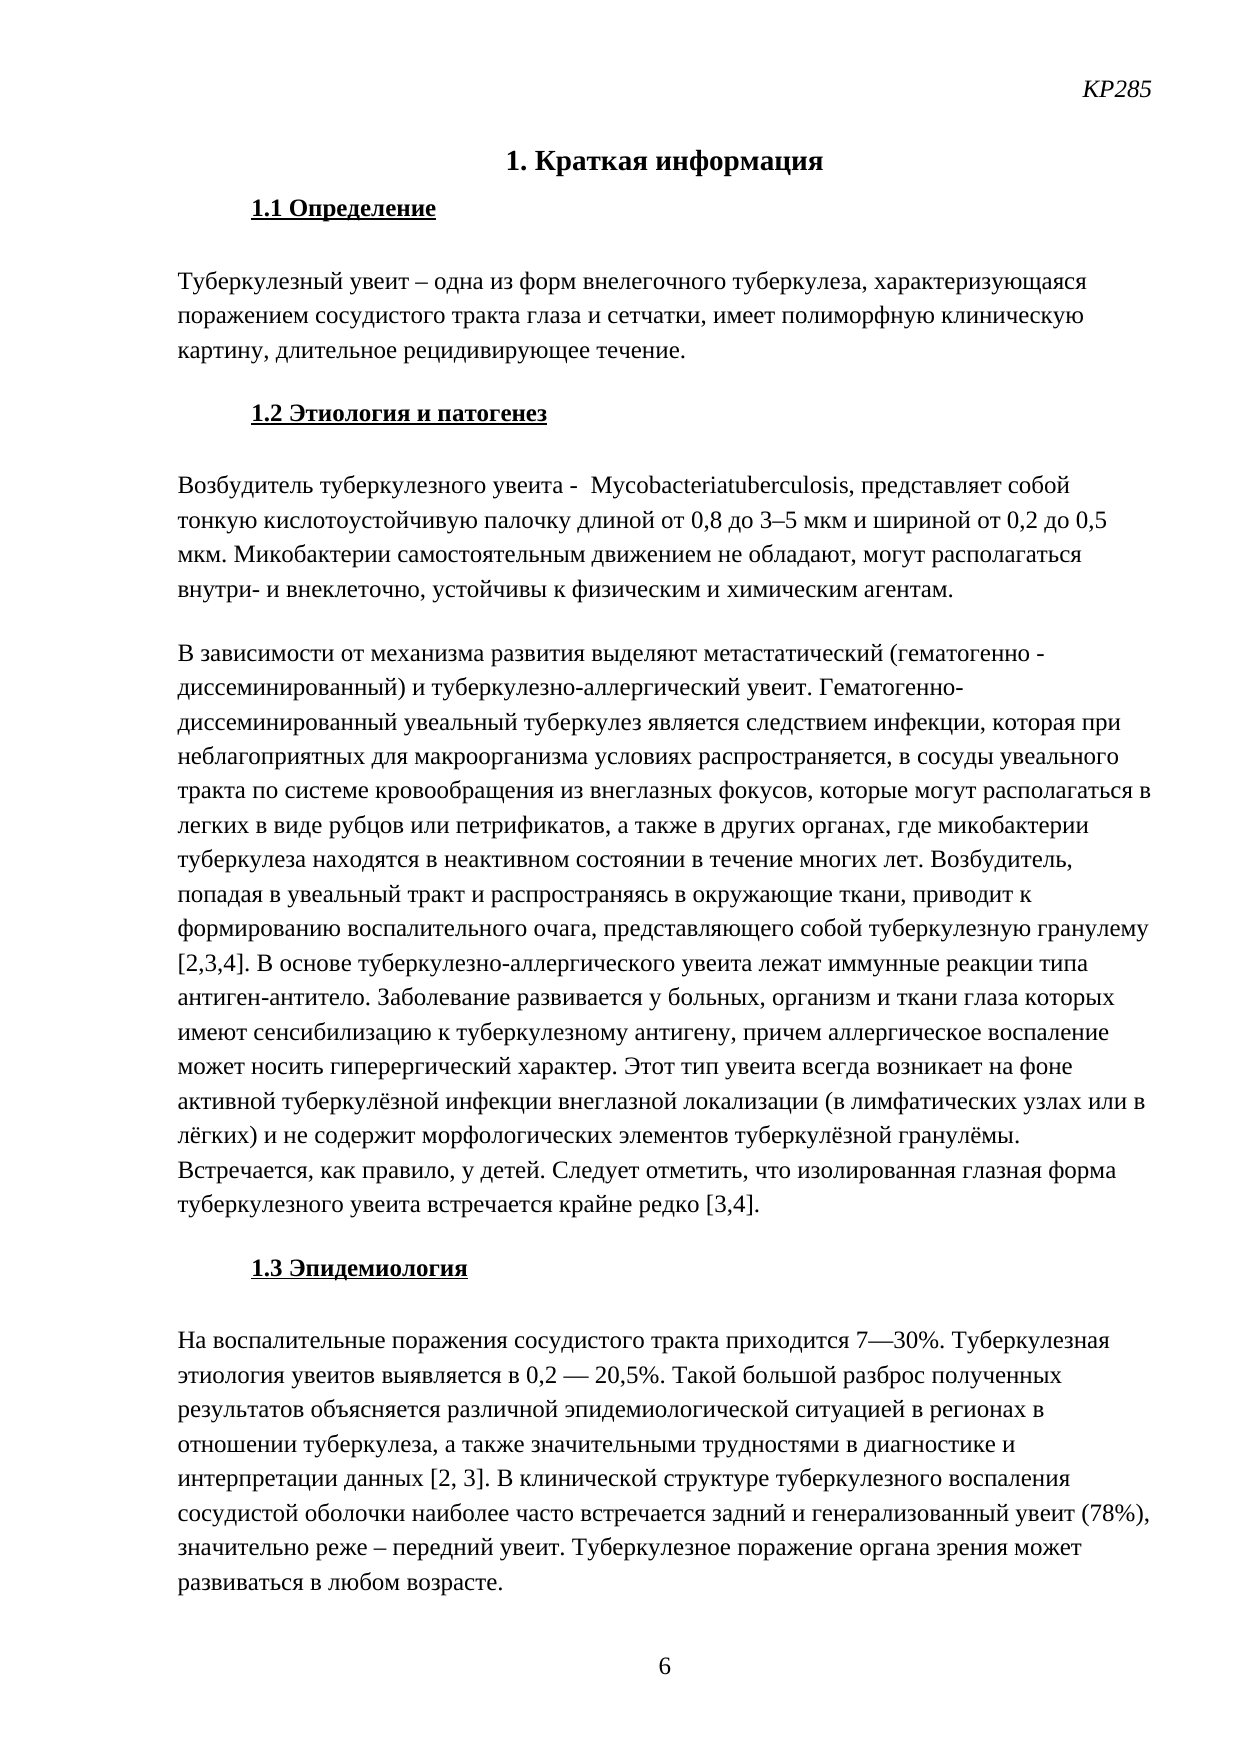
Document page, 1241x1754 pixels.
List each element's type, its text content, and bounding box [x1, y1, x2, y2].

text Туберкулезный увеит – одна из форм внелегочного туберкулеза, характеризующаяся поражением сосудистого тракта глаза и сетчатки, имеет полиморфную клиническую картину, длительное рецидивирующее течение. [177, 266, 1152, 363]
text На воспалительные поражения сосудистого тракта приходится 7—30%. Туберкулезная этиология увеитов выявляется в 0,2 — 20,5%. Такой большой разброс полученных результатов объясняется различной эпидемиологической ситуацией в регионах в отношении туберкулеза, а также значительными трудностями в диагностике и интерпретации данных [2, 3]. В клинической структуре туберкулезного воспаления сосудистой оболочки наиболее часто встречается задний и генерализованный увеит (78%), значительно реже – передний увеит. Туберкулезное поражение органа зрения может развиваться в любом возрасте. [177, 1325, 1152, 1595]
subtitle 1. Краткая информация [177, 143, 1152, 177]
text 1.2 Этиология и патогенез [177, 398, 1152, 427]
text 1.1 Определение [177, 193, 1152, 222]
text 1.3 Эпидемиология [177, 1253, 1152, 1282]
text Возбудитель туберкулезного увеита - Mycobacteriatuberculosis, представляет собой тонкую кислотоустойчивую палочку длиной от 0,8 до 3–5 мкм и шириной от 0,2 до 0,5 мкм. Микобактерии самостоятельным движением не обладают, могут располагаться внутри- и внеклеточно, устойчивы к физическим и химическим агентам. [177, 471, 1152, 603]
text В зависимости от механизма развития выделяют метастатический (гематогенно - диссеминированный) и туберкулезно-аллергический увеит. Гематогенно-диссеминированный увеальный туберкулез является следствием инфекции, которая при неблагоприятных для макроорганизма условиях распространяется, в сосуды увеального тракта по системе кровообращения из внеглазных фокусов, которые могут располагаться в легких в виде рубцов или петрификатов, а также в других органах, где микобактерии туберкулеза находятся в неактивном состоянии в течение многих лет. Возбудитель, попадая в увеальный тракт и распространяясь в окружающие ткани, приводит к формированию воспалительного очага, представляющего собой туберкулезную гранулему [2,3,4]. В основе туберкулезно-аллергического увеита лежат иммунные реакции типа антиген-антитело. Заболевание развивается у больных, организм и ткани глаза которых имеют сенсибилизацию к туберкулезному антигену, причем аллергическое воспаление может носить гиперергический характер. Этот тип увеита всегда возникает на фоне активной туберкулёзной инфекции внеглазной локализации (в лимфатических узлах или в лёгких) и не содержит морфологических элементов туберкулёзной гранулёмы. Встречается, как правило, у детей. Следует отметить, что изолированная глазная форма туберкулезного увеита встречается крайне редко [3,4]. [177, 638, 1152, 1218]
